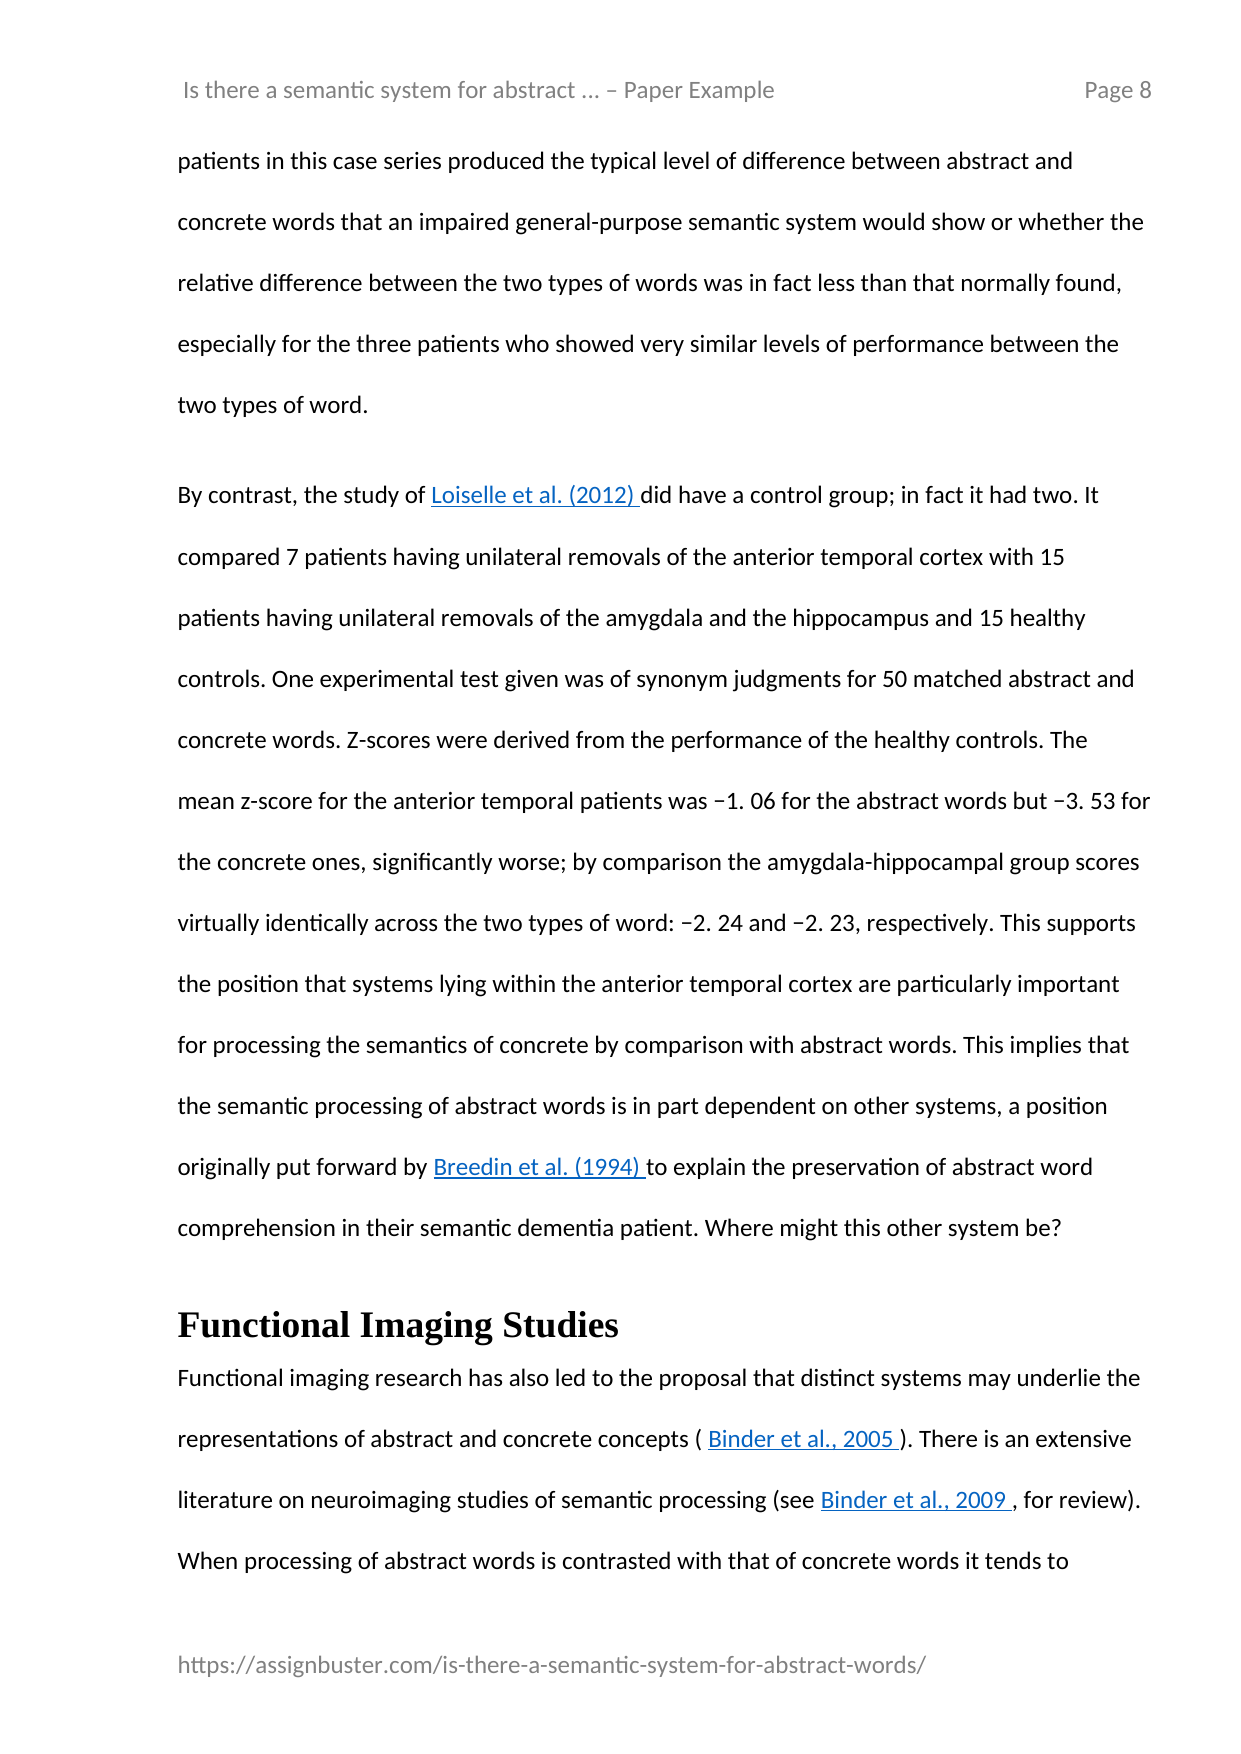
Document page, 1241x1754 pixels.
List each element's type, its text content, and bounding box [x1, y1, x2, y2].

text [177, 145, 1152, 420]
text By contrast, the study of Loiselle et al. (2012) did have a control group; in fact it had two. It compared 7 patients having unilateral removals of the anterior temporal cortex with 15 patients having unilateral removals of the amygdala and the hippocampus and 15 healthy controls. One experimental test given was of synonym judgments for 50 matched abstract and concrete words. Z-scores were derived from the performance of the healthy controls. The mean z-score for the anterior temporal patients was −1. 06 for the abstract words but −3. 53 for the concrete ones, significantly worse; by comparison the amygdala-hippocampal group scores virtually identically across the two types of word: −2. 24 and −2. 23, respectively. This supports the position that systems lying within the anterior temporal cortex are particularly important for processing the semantics of concrete by comparison with abstract words. This implies that the semantic processing of abstract words is in part dependent on other systems, a position originally put forward by Breedin et al. (1994) to explain the preservation of abstract word comprehension in their semantic dementia patient. Where might this other system be? [177, 480, 1152, 1243]
subtitle Functional Imaging Studies [177, 1303, 1152, 1346]
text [177, 1362, 1152, 1575]
